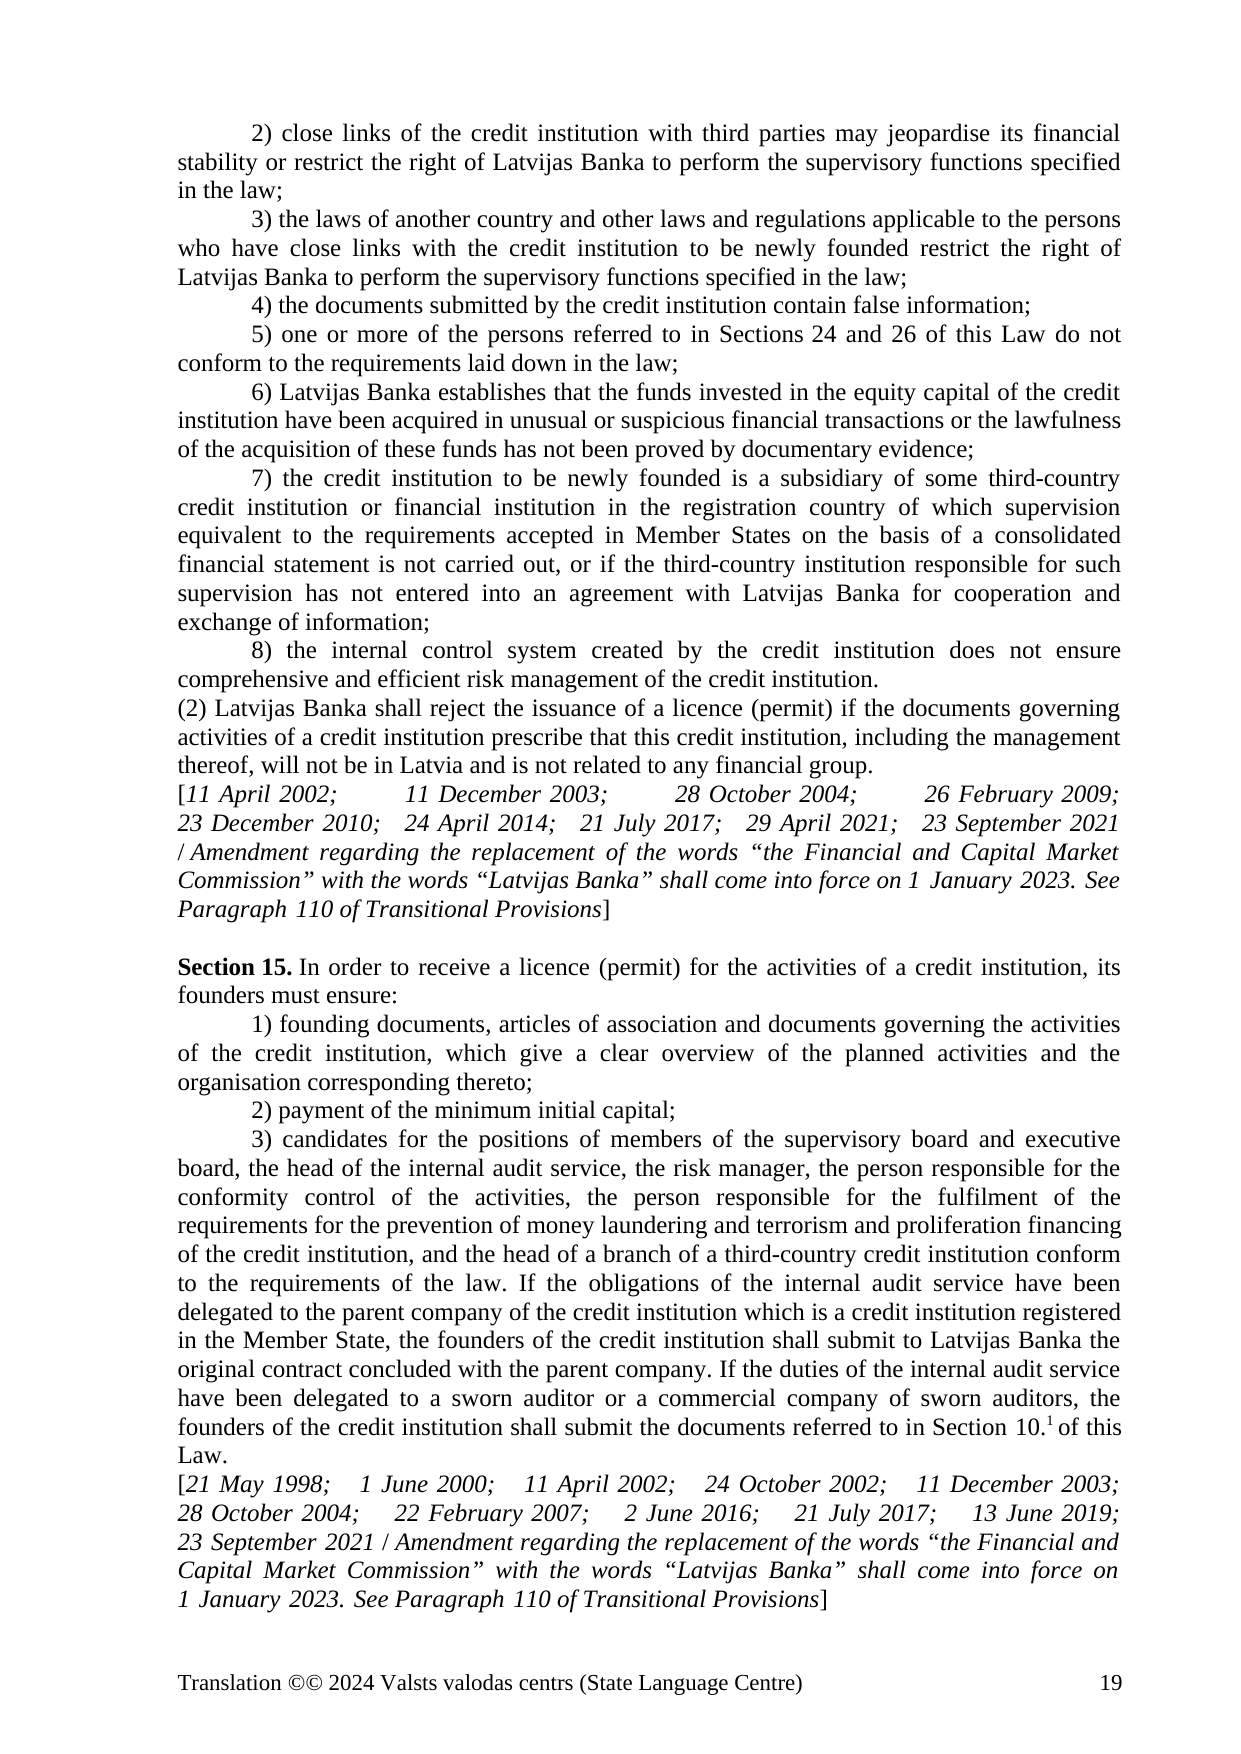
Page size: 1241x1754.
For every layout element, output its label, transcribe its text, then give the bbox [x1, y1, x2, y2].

text 6) Latvijas Banka establishes that the funds invested in the equity capital of the credit institution have been acquired in unusual or suspicious financial transactions or the lawfulness of the acquisition of these funds has not been proved by documentary evidence; [177, 377, 1122, 463]
text Section 15. In order to receive a licence (permit) for the activities of a credit institution, its founders must ensure: [177, 952, 1122, 1009]
text [11 April 2002; 11 December 2003; 28 October 2004; 26 February 2009; 23 December 2010; 24 April 2014; 21 July 2017; 29 April 2021; 23 September 2021 / Amendment regarding the replacement of the words “the Financial and Capital Market Commission” with the words “Latvijas Banka” shall come into force on 1 January 2023. See Paragraph 110 of Transitional Provisions] [177, 779, 1122, 923]
text 3) the laws of another country and other laws and regulations applicable to the persons who have close links with the credit institution to be newly founded restrict the right of Latvijas Banka to perform the supervisory functions specified in the law; [177, 204, 1122, 291]
text 1) founding documents, articles of association and documents governing the activities of the credit institution, which give a clear overview of the planned activities and the organisation corresponding thereto; [177, 1009, 1122, 1096]
text 2) close links of the credit institution with third parties may jeopardise its financial stability or restrict the right of Latvijas Banka to perform the supervisory functions specified in the law; [177, 118, 1122, 204]
text 7) the credit institution to be newly founded is a subsidiary of some third-country credit institution or financial institution in the registration country of which supervision equivalent to the requirements accepted in Member States on the basis of a consolidated financial statement is not carried out, or if the third-country institution responsible for such supervision has not entered into an agreement with Latvijas Banka for cooperation and exchange of information; [177, 463, 1122, 636]
text (2) Latvijas Banka shall reject the issuance of a licence (permit) if the documents governing activities of a credit institution prescribe that this credit institution, including the management thereof, will not be in Latvia and is not related to any financial group. [177, 693, 1122, 779]
text 5) one or more of the persons referred to in Sections 24 and 26 of this Law do not conform to the requirements laid down in the law; [177, 319, 1122, 377]
text 3) candidates for the positions of members of the supervisory board and executive board, the head of the internal audit service, the risk manager, the person responsible for the conformity control of the activities, the person responsible for the fulfilment of the requirements for the prevention of money laundering and terrorism and proliferation financing of the credit institution, and the head of a branch of a third-country credit institution conform to the requirements of the law. If the obligations of the internal audit service have been delegated to the parent company of the credit institution which is a credit institution registered in the Member State, the founders of the credit institution shall submit to Latvijas Banka the original contract concluded with the parent company. If the duties of the internal audit service have been delegated to a sworn auditor or a commercial company of sworn auditors, the founders of the credit institution shall submit the documents referred to in Section 10.1 of this Law. [177, 1124, 1122, 1469]
text 8) the internal control system created by the credit institution does not ensure comprehensive and efficient risk management of the credit institution. [177, 636, 1122, 693]
text [21 May 1998; 1 June 2000; 11 April 2002; 24 October 2002; 11 December 2003; 28 October 2004; 22 February 2007; 2 June 2016; 21 July 2017; 13 June 2019; 23 September 2021 / Amendment regarding the replacement of the words “the Financial and Capital Market Commission” with the words “Latvijas Banka” shall come into force on 1 January 2023. See Paragraph 110 of Transitional Provisions] [177, 1469, 1122, 1613]
text 4) the documents submitted by the credit institution contain false information; [177, 291, 1122, 319]
text 2) payment of the minimum initial capital; [177, 1096, 1122, 1124]
